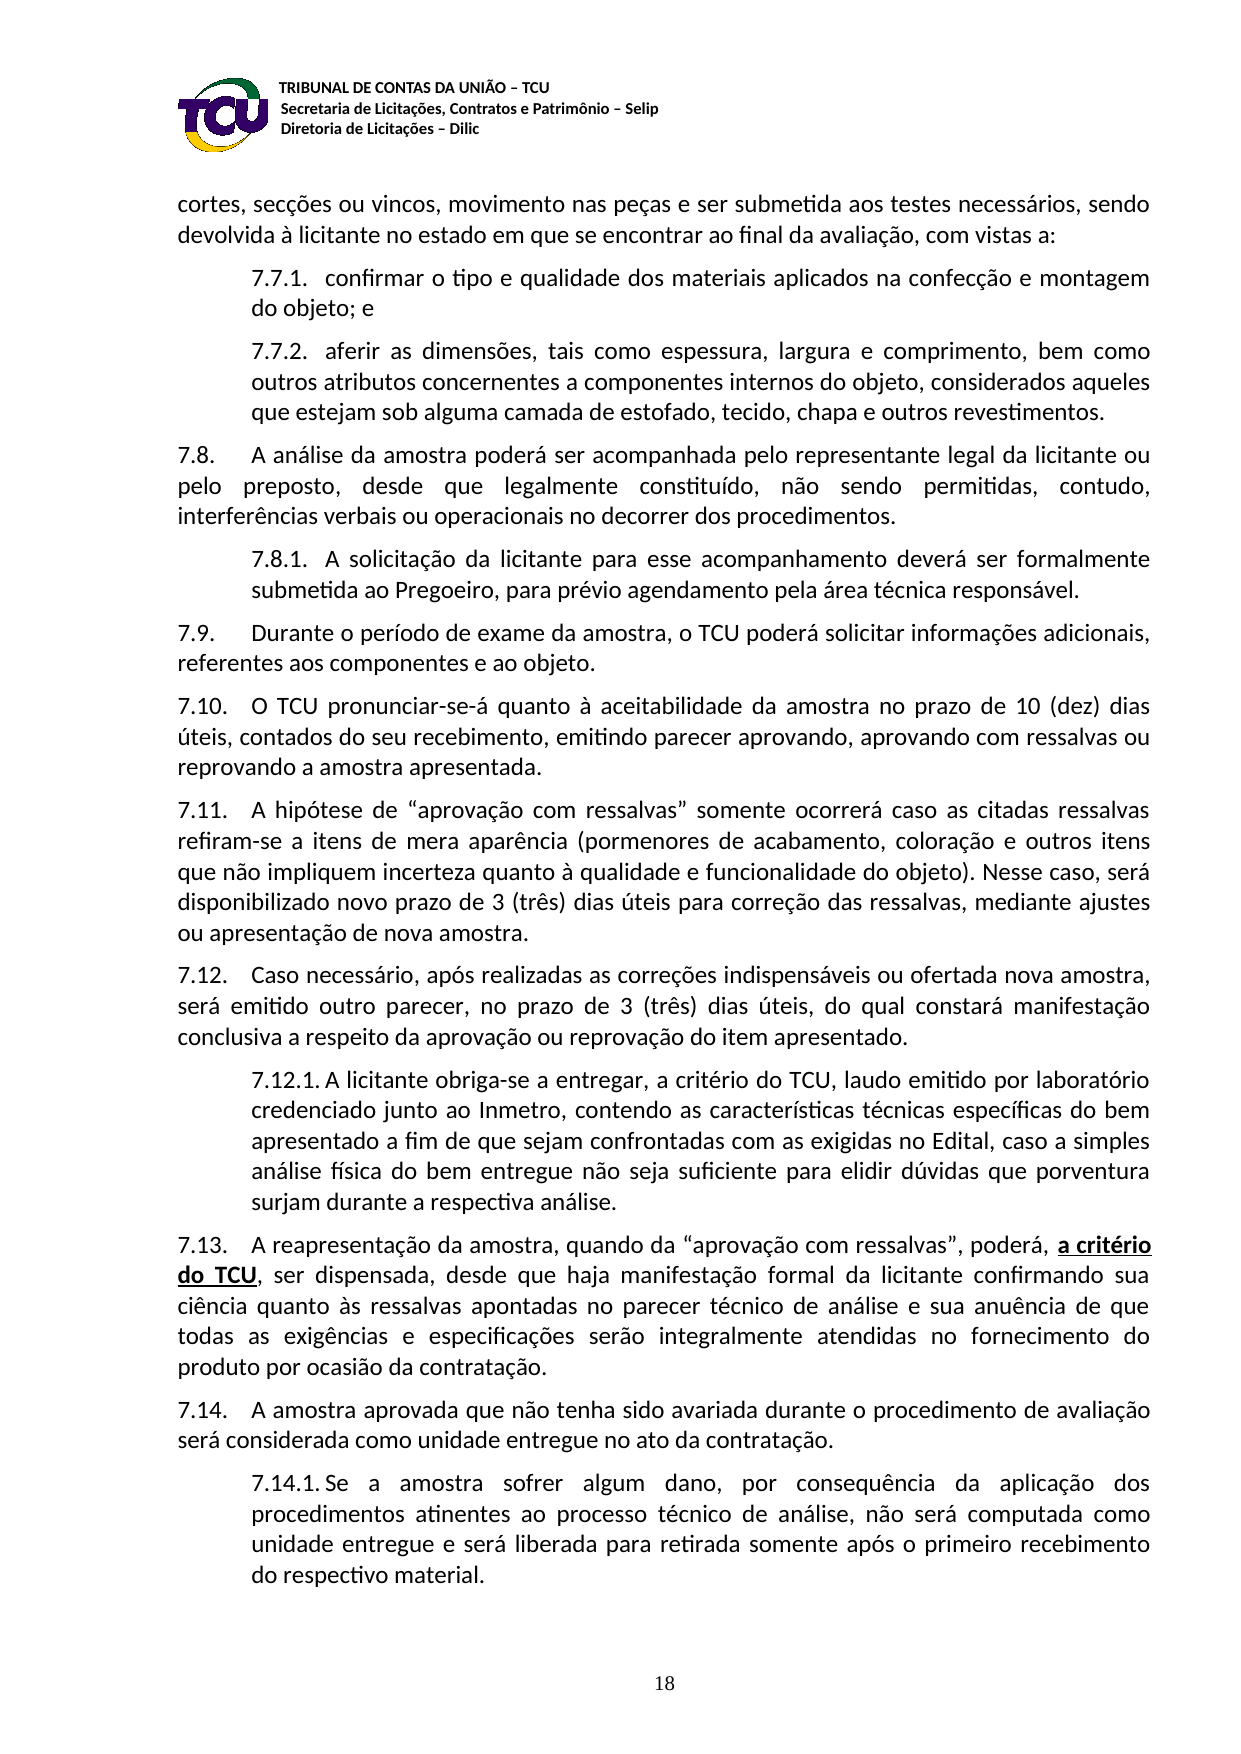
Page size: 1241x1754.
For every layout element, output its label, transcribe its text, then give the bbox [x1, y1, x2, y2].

list Caso necessário, após realizadas as correções indispensáveis ou ofertada nova amostra, será emitido outro parecer, no prazo de 3 (três) dias úteis, do qual constará manifestação conclusiva a respeito da aprovação ou reprovação do item apresentado. [177, 960, 1152, 1051]
list aferir as dimensões, tais como espessura, largura e comprimento, bem como outros atributos concernentes a componentes internos do objeto, considerados aqueles que estejam sob alguma camada de estofado, tecido, chapa e outros revestimentos. [251, 335, 1152, 427]
list A reapresentação da amostra, quando da “aprovação com ressalvas”, poderá, a critério do TCU, ser dispensada, desde que haja manifestação formal da licitante confirmando sua ciência quanto às ressalvas apontadas no parecer técnico de análise e sua anuência de que todas as exigências e especificações serão integralmente atendidas no fornecimento do produto por ocasião da contratação. [177, 1229, 1152, 1381]
list Se a amostra sofrer algum dano, por consequência da aplicação dos procedimentos atinentes ao processo técnico de análise, não será computada como unidade entregue e será liberada para retirada somente após o primeiro recebimento do respectivo material. [251, 1467, 1152, 1589]
list confirmar o tipo e qualidade dos materiais aplicados na confecção e montagem do objeto; e [251, 262, 1152, 323]
list A amostra aprovada que não tenha sido avariada durante o procedimento de avaliação será considerada como unidade entregue no ato da contratação. [177, 1394, 1152, 1455]
list O TCU pronunciar-se-á quanto à aceitabilidade da amostra no prazo de 10 (dez) dias úteis, contados do seu recebimento, emitindo parecer aprovando, aprovando com ressalvas ou reprovando a amostra apresentada. [177, 691, 1152, 782]
list A licitante obriga-se a entregar, a critério do TCU, laudo emitido por laboratório credenciado junto ao Inmetro, contendo as características técnicas específicas do bem apresentado a fim de que sejam confrontadas com as exigidas no Edital, caso a simples análise física do bem entregue não seja suficiente para elidir dúvidas que porventura surjam durante a respectiva análise. [251, 1064, 1152, 1216]
list A análise da amostra poderá ser acompanhada pelo representante legal da licitante ou pelo preposto, desde que legalmente constituído, não sendo permitidas, contudo, interferências verbais ou operacionais no decorrer dos procedimentos. [177, 439, 1152, 531]
list Durante o período de exame da amostra, o TCU poderá solicitar informações adicionais, referentes aos componentes e ao objeto. [177, 617, 1152, 678]
list A solicitação da licitante para esse acompanhamento deverá ser formalmente submetida ao Pregoeiro, para prévio agendamento pela área técnica responsável. [251, 543, 1152, 604]
list A hipótese de “aprovação com ressalvas” somente ocorrerá caso as citadas ressalvas refiram-se a itens de mera aparência (pormenores de acabamento, coloração e outros itens que não impliquem incerteza quanto à qualidade e funcionalidade do objeto). Nesse caso, será disponibilizado novo prazo de 3 (três) dias úteis para correção das ressalvas, mediante ajustes ou apresentação de nova amostra. [177, 794, 1152, 947]
picture [177, 78, 268, 152]
